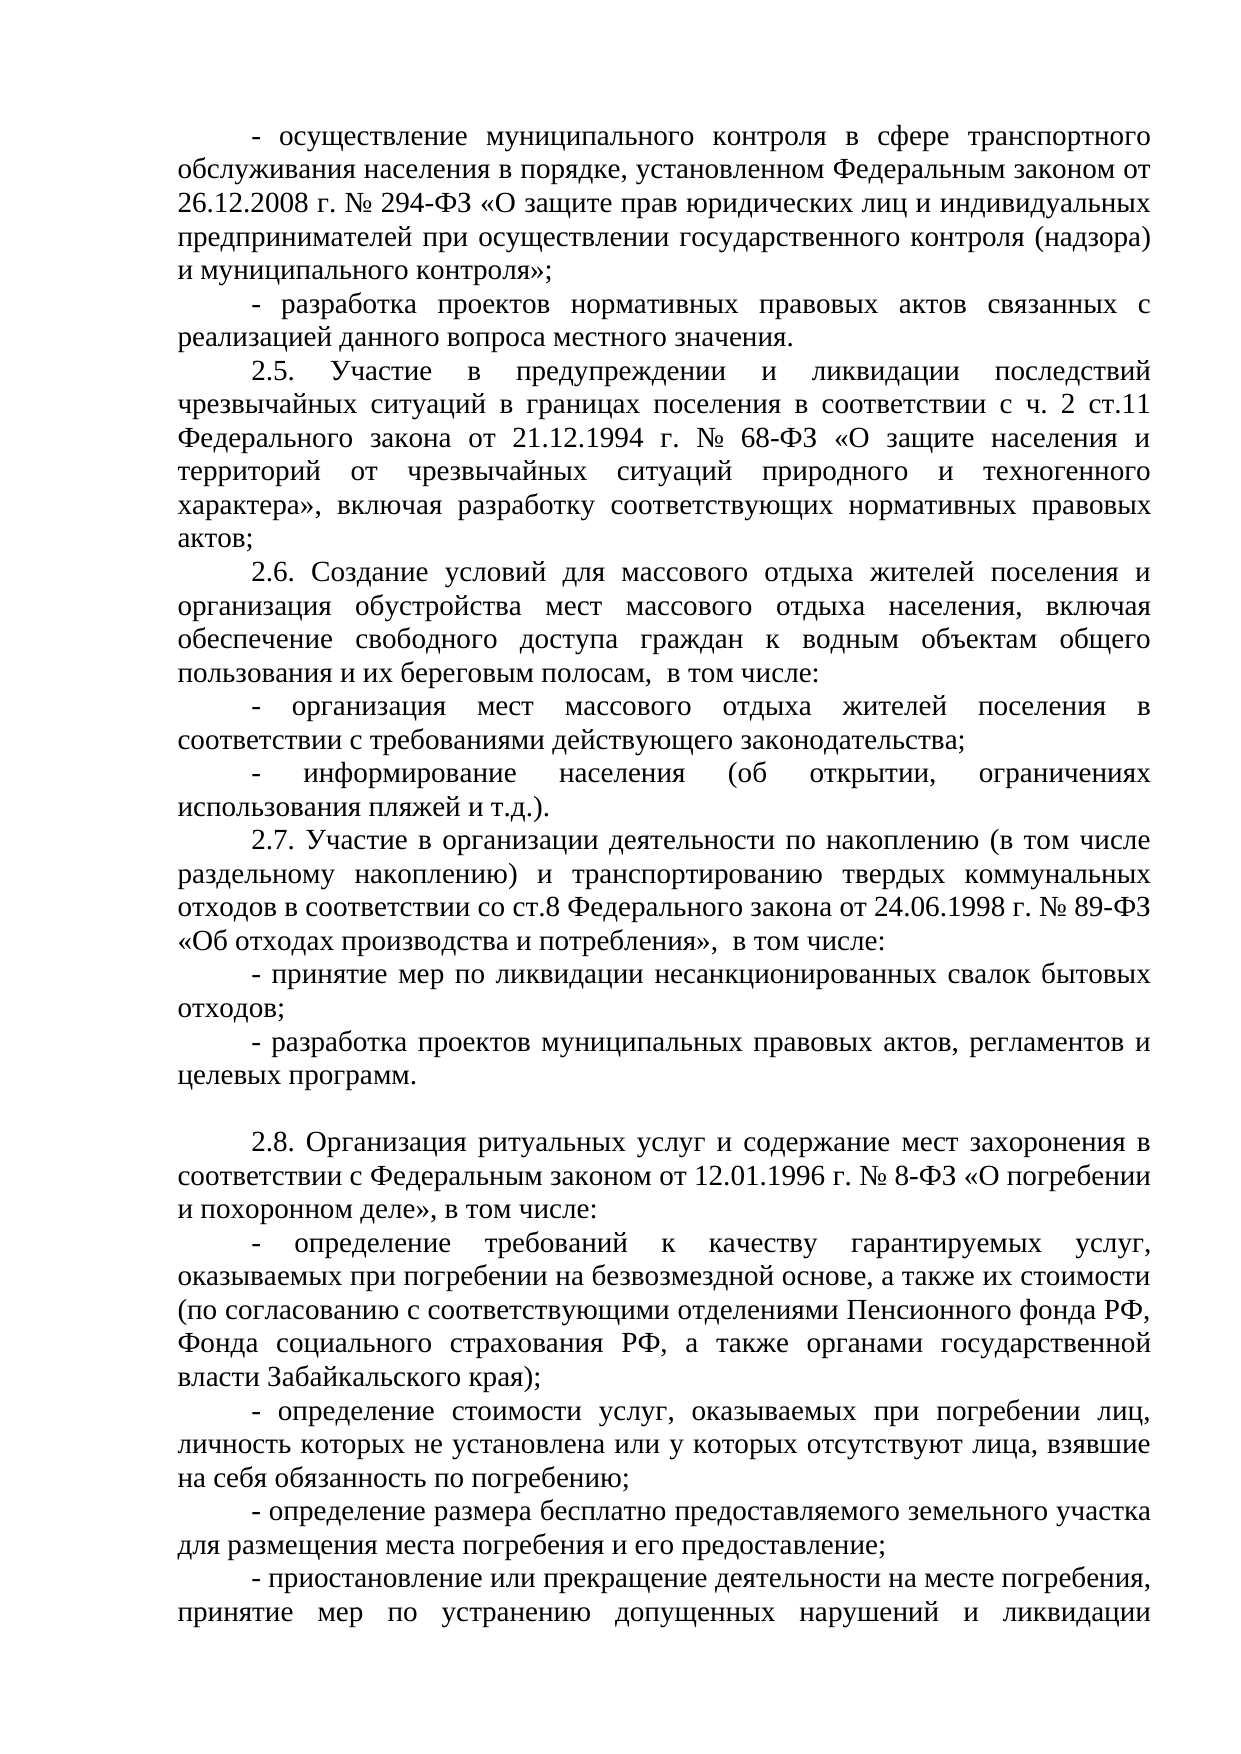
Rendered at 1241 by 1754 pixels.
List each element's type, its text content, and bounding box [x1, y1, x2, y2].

text - информирование населения (об открытии, ограничениях использования пляжей и т.д.). [177, 755, 1152, 822]
text - определение размера бесплатно предоставляемого земельного участка для размещения места погребения и его предоставление; [177, 1493, 1152, 1560]
text 2.5. Участие в предупреждении и ликвидации последствий чрезвычайных ситуаций в границах поселения в соответствии с ч. 2 ст.11 Федерального закона от 21.12.1994 г. № 68-ФЗ «О защите населения и территорий от чрезвычайных ситуаций природного и техногенного характера», включая разработку соответствующих нормативных правовых актов; [177, 353, 1152, 554]
text - определение стоимости услуг, оказываемых при погребении лиц, личность которых не установлена или у которых отсутствуют лица, взявшие на себя обязанность по погребению; [177, 1393, 1152, 1493]
text - разработка проектов нормативных правовых актов связанных с реализацией данного вопроса местного значения. [177, 286, 1152, 353]
text 2.7. Участие в организации деятельности по накоплению (в том числе раздельному накоплению) и транспортированию твердых коммунальных отходов в соответствии со ст.8 Федерального закона от 24.06.1998 г. № 89-ФЗ «Об отходах производства и потребления», в том числе: [177, 822, 1152, 957]
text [177, 1560, 1152, 1627]
text - принятие мер по ликвидации несанкционированных свалок бытовых отходов; [177, 957, 1152, 1024]
text - определение требований к качеству гарантируемых услуг, оказываемых при погребении на безвозмездной основе, а также их стоимости (по согласованию с соответствующими отделениями Пенсионного фонда РФ, Фонда социального страхования РФ, а также органами государственной власти Забайкальского края); [177, 1225, 1152, 1393]
text - осуществление муниципального контроля в сфере транспортного обслуживания населения в порядке, установленном Федеральным законом от 26.12.2008 г. № 294-ФЗ «О защите прав юридических лиц и индивидуальных предпринимателей при осуществлении государственного контроля (надзора) и муниципального контроля»; [177, 118, 1152, 286]
text - организация мест массового отдыха жителей поселения в соответствии с требованиями действующего законодательства; [177, 688, 1152, 755]
text - разработка проектов муниципальных правовых актов, регламентов и целевых программ. [177, 1024, 1152, 1091]
text 2.8. Организация ритуальных услуг и содержание мест захоронения в соответствии с Федеральным законом от 12.01.1996 г. № 8-ФЗ «О погребении и похоронном деле», в том числе: [177, 1124, 1152, 1225]
text 2.6. Создание условий для массового отдыха жителей поселения и организация обустройства мест массового отдыха населения, включая обеспечение свободного доступа граждан к водным объектам общего пользования и их береговым полосам, в том числе: [177, 554, 1152, 688]
